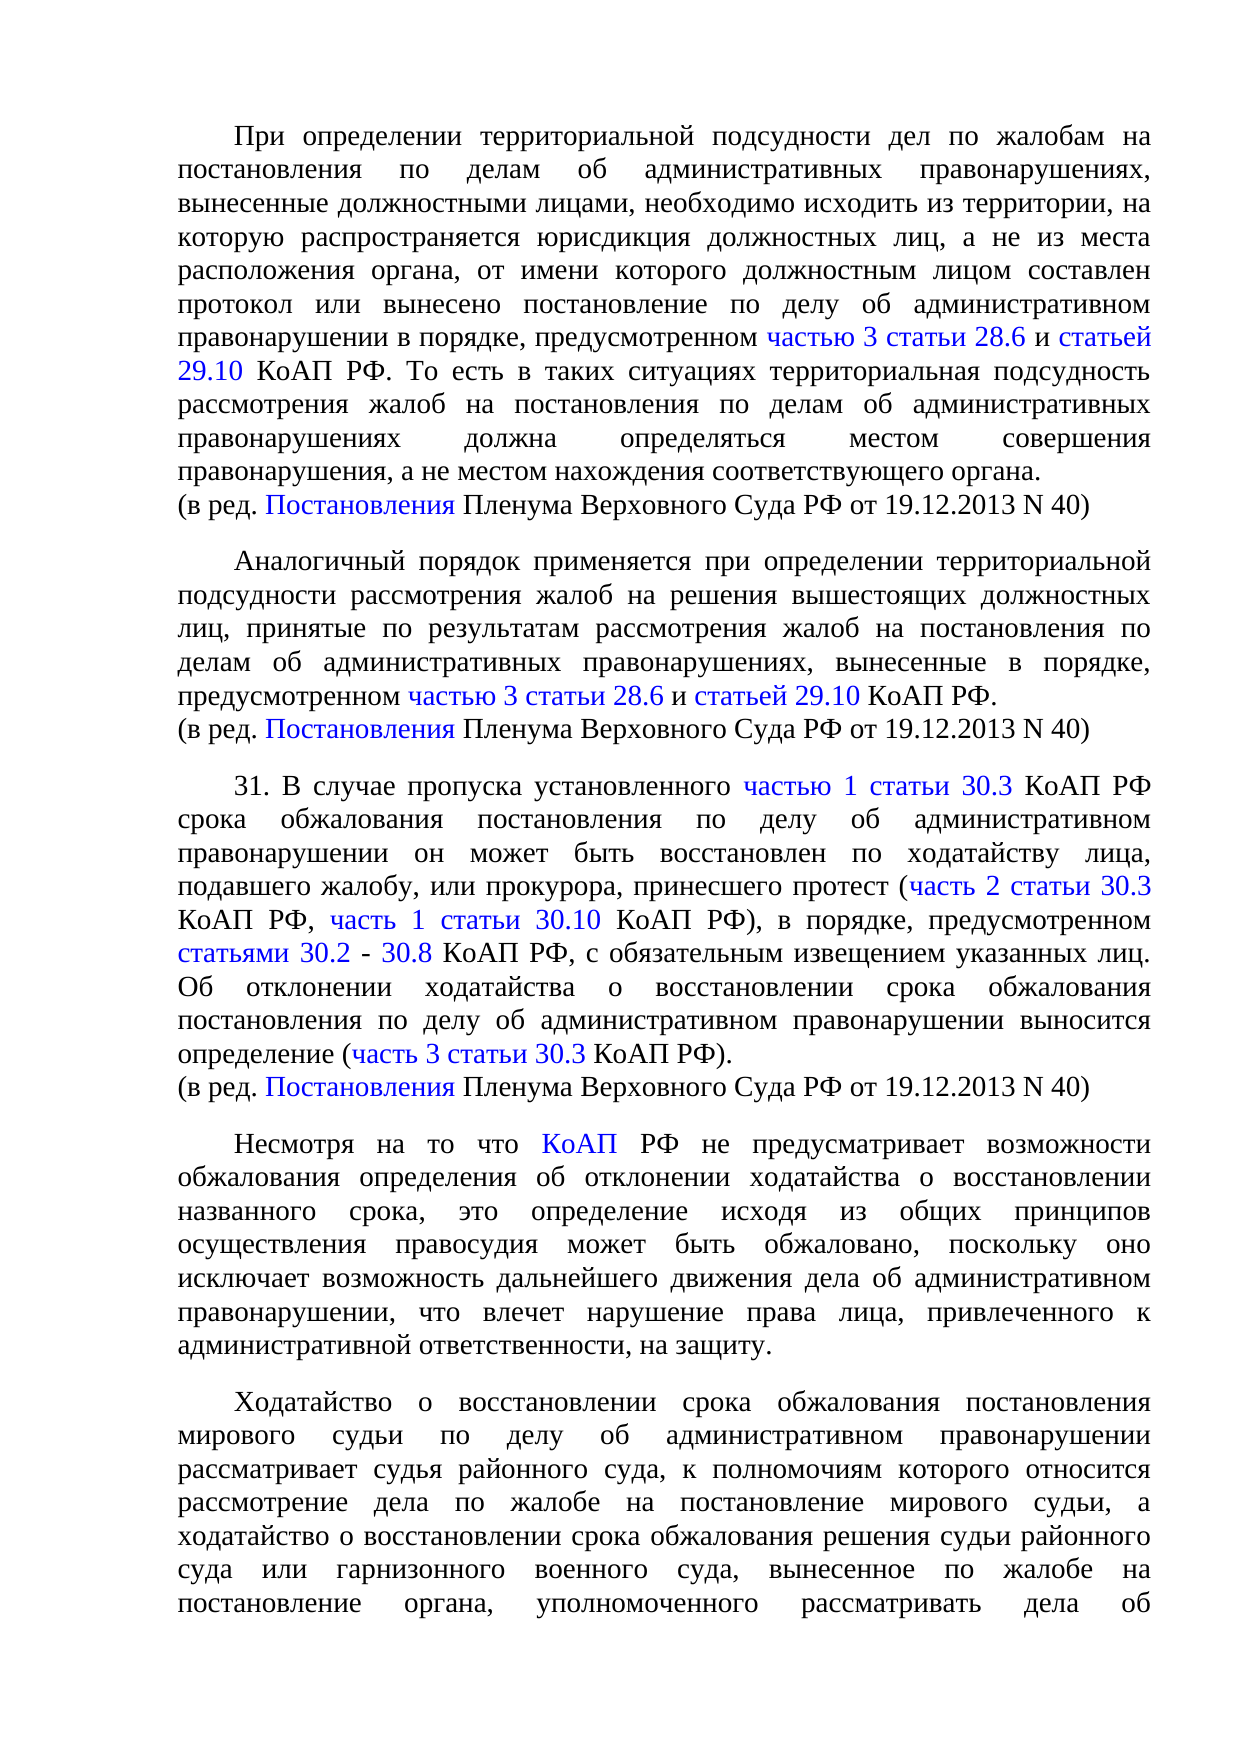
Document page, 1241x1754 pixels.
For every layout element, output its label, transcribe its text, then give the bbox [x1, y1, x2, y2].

text (в ред. Постановления Пленума Верховного Суда РФ от 19.12.2013 N 40) [177, 487, 1152, 521]
text (в ред. Постановления Пленума Верховного Суда РФ от 19.12.2013 N 40) [177, 711, 1152, 745]
text 31. В случае пропуска установленного частью 1 статьи 30.3 КоАП РФ срока обжалования постановления по делу об административном правонарушении он может быть восстановлен по ходатайству лица, подавшего жалобу, или прокурора, принесшего протест (часть 2 статьи 30.3 КоАП РФ, часть 1 статьи 30.10 КоАП РФ), в порядке, предусмотренном статьями 30.2 - 30.8 КоАП РФ, с обязательным извещением указанных лиц. Об отклонении ходатайства о восстановлении срока обжалования постановления по делу об административном правонарушении выносится определение (часть 3 статьи 30.3 КоАП РФ). [177, 768, 1152, 1069]
text Несмотря на то что КоАП РФ не предусматривает возможности обжалования определения об отклонении ходатайства о восстановлении названного срока, это определение исходя из общих принципов осуществления правосудия может быть обжаловано, поскольку оно исключает возможность дальнейшего движения дела об административном правонарушении, что влечет нарушение права лица, привлеченного к административной ответственности, на защиту. [177, 1126, 1152, 1361]
text Аналогичный порядок применяется при определении территориальной подсудности рассмотрения жалоб на решения вышестоящих должностных лиц, принятые по результатам рассмотрения жалоб на постановления по делам об административных правонарушениях, вынесенные в порядке, предусмотренном частью 3 статьи 28.6 и статьей 29.10 КоАП РФ. [177, 543, 1152, 711]
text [177, 1384, 1152, 1618]
text При определении территориальной подсудности дел по жалобам на постановления по делам об административных правонарушениях, вынесенные должностными лицами, необходимо исходить из территории, на которую распространяется юрисдикция должностных лиц, а не из места расположения органа, от имени которого должностным лицом составлен протокол или вынесено постановление по делу об административном правонарушении в порядке, предусмотренном частью 3 статьи 28.6 и статьей 29.10 КоАП РФ. То есть в таких ситуациях территориальная подсудность рассмотрения жалоб на постановления по делам об административных правонарушениях должна определяться местом совершения правонарушения, а не местом нахождения соответствующего органа. [177, 118, 1152, 487]
text (в ред. Постановления Пленума Верховного Суда РФ от 19.12.2013 N 40) [177, 1069, 1152, 1103]
